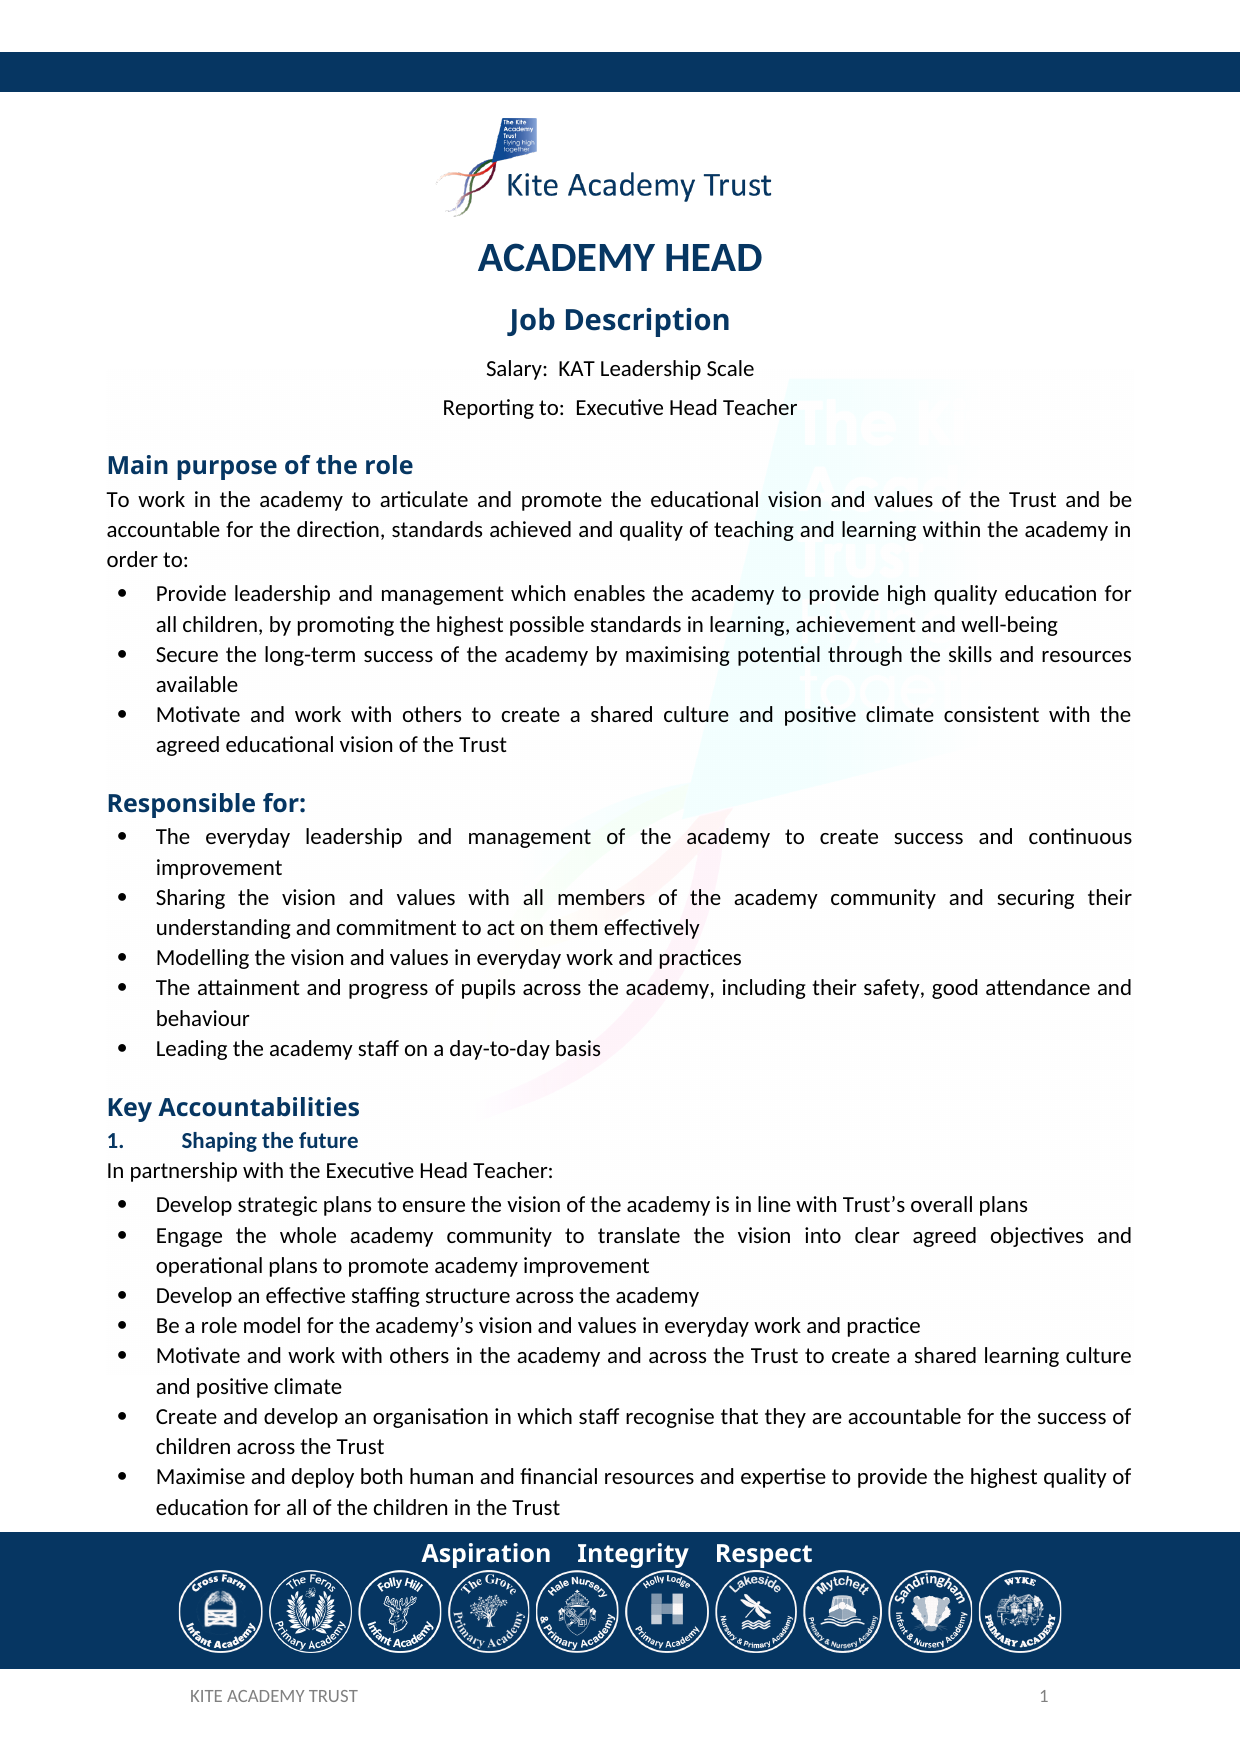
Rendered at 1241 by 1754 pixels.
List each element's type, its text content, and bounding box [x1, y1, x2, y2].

list Develop an effective staffing structure across the academy [118, 1281, 1134, 1309]
list Create and develop an organisation in which staff recognise that they are accountable for the success of children across the Trust [118, 1402, 1134, 1460]
list Provide leadership and management which enables the academy to provide high quality education for all children, by promoting the highest possible standards in learning, achievement and well-being [118, 579, 1134, 638]
picture [715, 1570, 797, 1653]
text 1. Shaping the future [106, 1126, 1134, 1154]
list Leading the academy staff on a day-to-day basis [118, 1034, 1134, 1062]
picture [536, 1570, 619, 1653]
picture [888, 1570, 973, 1653]
list Be a role model for the academy’s vision and values in everyday work and practice [118, 1311, 1134, 1339]
list The attainment and progress of pupils across the academy, including their safety, good attendance and behaviour [118, 973, 1134, 1032]
text Reporting to: Executive Head Teacher [106, 393, 1134, 421]
text To work in the academy to articulate and promote the educational vision and values of the Trust and be accountable for the direction, standards achieved and quality of teaching and learning within the academy in order to: [106, 485, 1134, 573]
picture [178, 1570, 263, 1653]
list Modelling the vision and values in everyday work and practices [118, 943, 1134, 971]
picture [448, 1570, 530, 1653]
text Key Accountabilities [106, 1089, 1134, 1123]
list Develop strategic plans to ensure the vision of the academy is in line with Trust’s overall plans [118, 1191, 1134, 1218]
text In partnership with the Executive Head Teacher: [106, 1156, 1134, 1184]
text Job Description [106, 299, 1134, 338]
picture [978, 1570, 1062, 1653]
text Main purpose of the role [106, 448, 1134, 482]
picture [269, 1570, 352, 1653]
picture [435, 117, 805, 217]
picture [625, 1570, 709, 1653]
text ACADEMY HEAD [106, 231, 1134, 282]
list Engage the whole academy community to translate the vision into clear agreed objectives and operational plans to promote academy improvement [118, 1221, 1134, 1279]
list The everyday leadership and management of the academy to create success and continuous improvement [118, 822, 1134, 881]
text Salary: KAT Leadership Scale [106, 354, 1134, 382]
picture [358, 1570, 442, 1653]
list Sharing the vision and values with all members of the academy community and securing their understanding and commitment to act on them effectively [118, 883, 1134, 941]
picture [803, 1570, 882, 1653]
list Secure the long-term success of the academy by maximising potential through the skills and resources available [118, 640, 1134, 698]
table_header [0, 52, 1240, 92]
text Responsible for: [106, 786, 1134, 820]
list Motivate and work with others to create a shared culture and positive climate consistent with the agreed educational vision of the Trust [118, 700, 1134, 758]
list Maximise and deploy both human and financial resources and expertise to provide the highest quality of education for all of the children in the Trust [118, 1462, 1134, 1521]
list Motivate and work with others in the academy and across the Trust to create a shared learning culture and positive climate [118, 1342, 1134, 1400]
